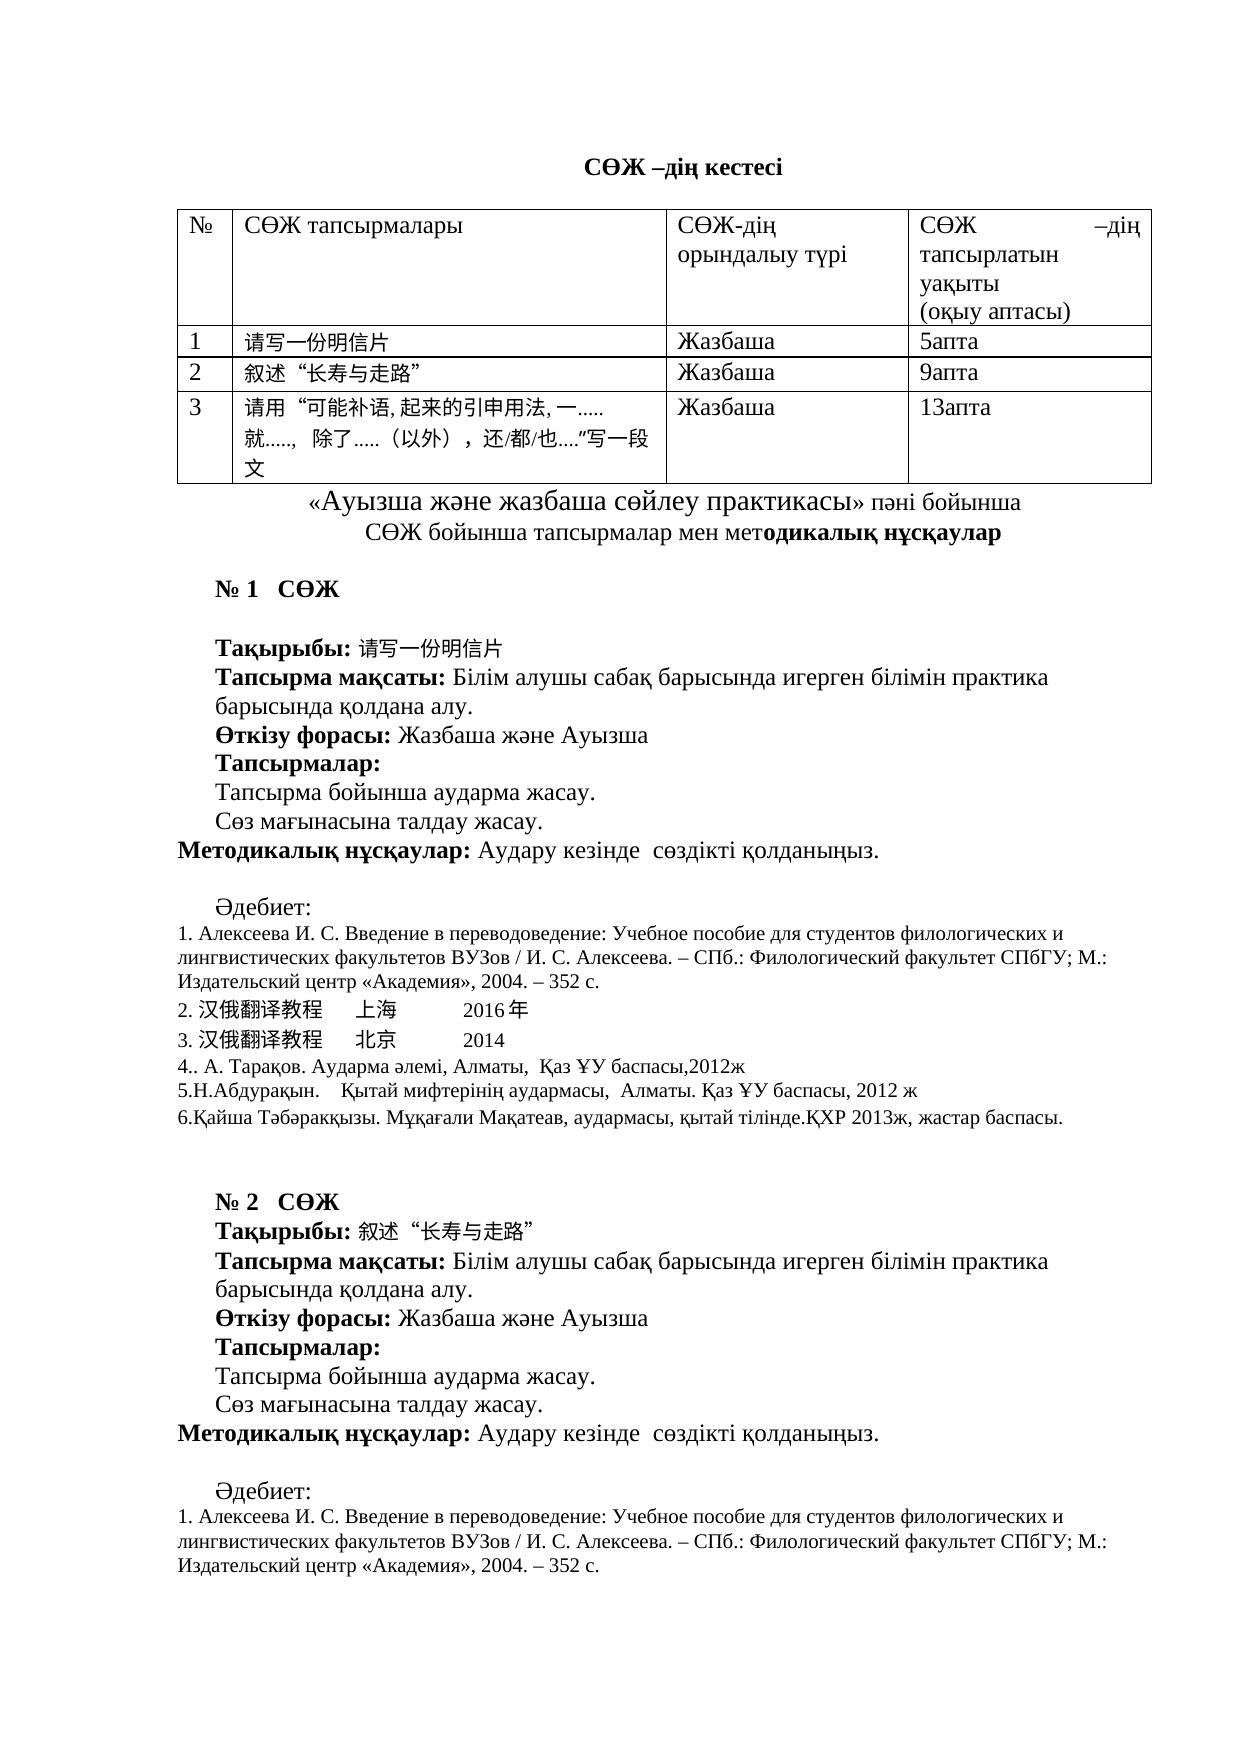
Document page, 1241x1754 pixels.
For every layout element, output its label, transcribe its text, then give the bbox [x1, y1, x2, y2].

table_cell Жазбаша [667, 392, 908, 482]
table_header СӨЖ тапсырмалары [233, 210, 666, 325]
text 4.. А. Тарақов. Аударма әлемі, Алматы, Қаз ҰУ баспасы,2012ж [177, 1053, 1152, 1078]
table_header СӨЖ –дің тапсырлатын уақыты (оқыу аптасы) [909, 210, 1151, 325]
text Тапсырма бойынша аударма жасау. [215, 777, 1152, 806]
text СӨЖ –дің кестесі [215, 152, 1152, 180]
text № 1 СӨЖ [215, 574, 1152, 603]
text 5.Н.Абдурақын. Қытай мифтерінің аудармасы, Алматы. Қаз ҰУ баспасы, 2012 ж [177, 1078, 1152, 1102]
text «Ауызша және жазбаша сөйлеу практикасы» пәні бойынша [177, 484, 1152, 517]
table_cell 2 [178, 358, 232, 391]
text № 2 СӨЖ [215, 1187, 1152, 1216]
text Тақырыбы: 叙述“长寿与走路” [215, 1216, 1152, 1246]
table_cell 5апта [909, 326, 1151, 356]
text 1. Алексеева И. С. Введение в переводоведение: Учебное пособие для студентов филологических и лингвистических факультетов ВУЗов / И. С. Алексеева. – СПб.: Филологический факультет СПбГУ; М.: Издательский центр «Академия», 2004. – 352 с. [177, 921, 1152, 993]
text Тапсырма мақсаты: Білім алушы сабақ барысында игерген білімін практика барысында қолдана алу. [215, 1246, 1152, 1303]
table_cell 叙述“长寿与走路” [233, 358, 666, 391]
text Өткізу форасы: Жазбаша және Ауызша [215, 720, 1152, 748]
text СӨЖ бойынша тапсырмалар мен методикалық нұсқаулар [215, 517, 1152, 546]
text Тапсырма мақсаты: Білім алушы сабақ барысында игерген білімін практика барысында қолдана алу. [215, 662, 1152, 720]
table_cell 请用“可能补语, 起来的引申用法, 一.....就....., 除了.....（以外），还/都/也....”写一段文 [233, 392, 666, 482]
text Тақырыбы: 请写一份明信片 [215, 632, 1152, 662]
table_header СӨЖ-дің орындалыу түрі [667, 210, 908, 325]
text 2. 汉俄翻译教程 上海 2016年 [177, 993, 1152, 1023]
table_cell 13апта [909, 392, 1151, 482]
text Тапсырмалар: [215, 748, 1152, 777]
text 3. 汉俄翻译教程 北京 2014 [177, 1023, 1152, 1053]
text Методикалық нұсқаулар: Аудару кезінде сөздікті қолданыңыз. [177, 835, 1152, 863]
text Әдебиет: [215, 1476, 1152, 1504]
text 6.Қайша Тәбәракқызы. Мұқағали Мақатеав, аудармасы, қытай тілінде.ҚХР 2013ж, жастар баспасы. [177, 1105, 1152, 1129]
table_cell Жазбаша [667, 326, 908, 356]
table_cell 1 [178, 326, 232, 356]
text Сөз мағынасына талдау жасау. [215, 1389, 1152, 1418]
table_cell 请写一份明信片 [233, 326, 666, 356]
text Тапсырмалар: [215, 1332, 1152, 1361]
text Әдебиет: [215, 892, 1152, 921]
text 1. Алексеева И. С. Введение в переводоведение: Учебное пособие для студентов филологических и лингвистических факультетов ВУЗов / И. С. Алексеева. – СПб.: Филологический факультет СПбГУ; М.: Издательский центр «Академия», 2004. – 352 с. [177, 1504, 1152, 1577]
table_cell Жазбаша [667, 358, 908, 391]
text Методикалық нұсқаулар: Аудару кезінде сөздікті қолданыңыз. [177, 1418, 1152, 1447]
text Тапсырма бойынша аударма жасау. [215, 1361, 1152, 1389]
table_cell 3 [178, 392, 232, 482]
table_cell 9апта [909, 358, 1151, 391]
text Өткізу форасы: Жазбаша және Ауызша [215, 1303, 1152, 1332]
text Сөз мағынасына талдау жасау. [215, 806, 1152, 835]
table_header № [178, 210, 232, 325]
